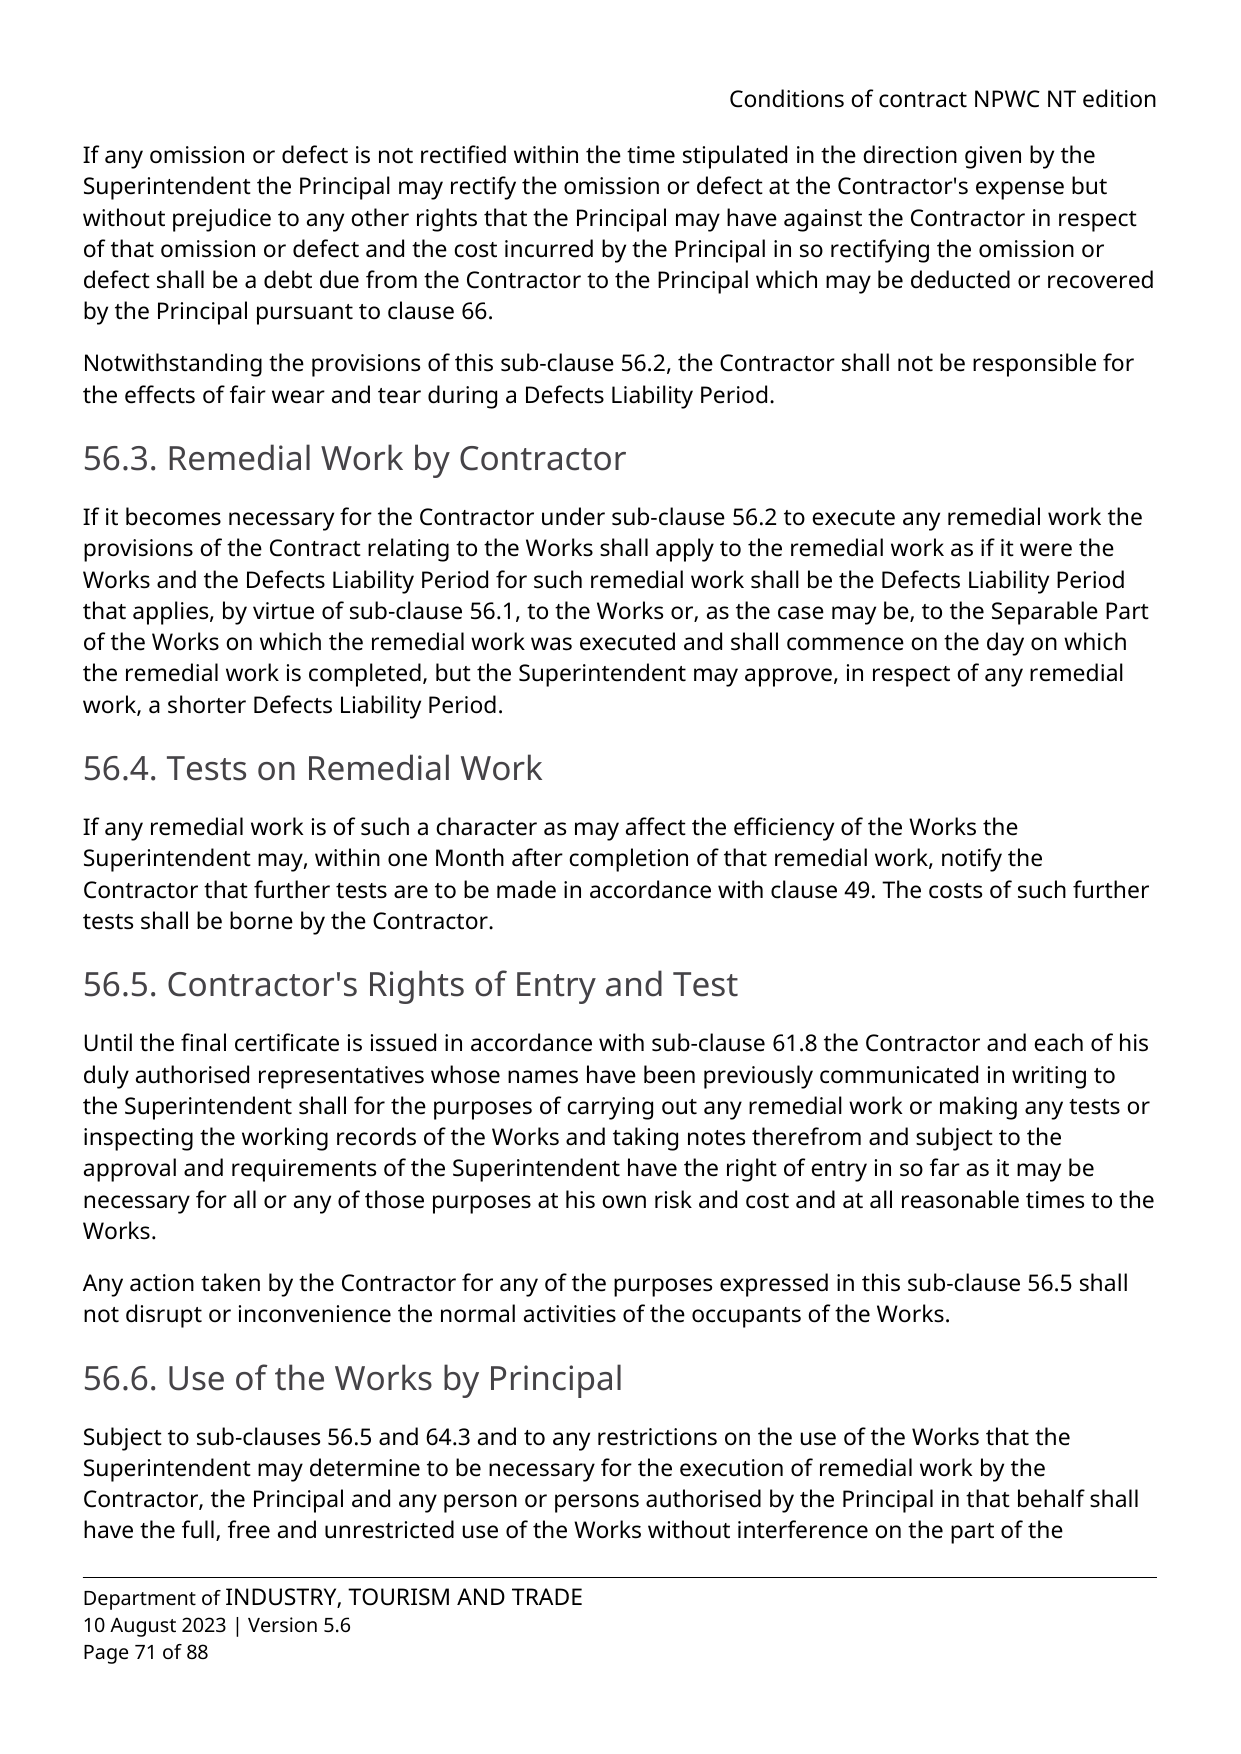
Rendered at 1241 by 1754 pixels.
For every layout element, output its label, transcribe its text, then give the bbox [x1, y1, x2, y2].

subtitle Use of the Works by Principal [83, 1354, 1157, 1400]
text If it becomes necessary for the Contractor under sub-clause 56.2 to execute any remedial work the provisions of the Contract relating to the Works shall apply to the remedial work as if it were the Works and the Defects Liability Period for such remedial work shall be the Defects Liability Period that applies, by virtue of sub-clause 56.1, to the Works or, as the case may be, to the Separable Part of the Works on which the remedial work was executed and shall commence on the day on which the remedial work is completed, but the Superintendent may approve, in respect of any remedial work, a shorter Defects Liability Period. [83, 501, 1157, 720]
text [83, 1421, 1157, 1546]
subtitle Contractor's Rights of Entry and Test [83, 961, 1157, 1006]
text Notwithstanding the provisions of this sub-clause 56.2, the Contractor shall not be responsible for the effects of fair wear and tear during a Defects Liability Period. [83, 347, 1157, 410]
subtitle Remedial Work by Contractor [83, 435, 1157, 480]
text Until the final certificate is issued in accordance with sub-clause 61.8 the Contractor and each of his duly authorised representatives whose names have been previously communicated in writing to the Superintendent shall for the purposes of carrying out any remedial work or making any tests or inspecting the working records of the Works and taking notes therefrom and subject to the approval and requirements of the Superintendent have the right of entry in so far as it may be necessary for all or any of those purposes at his own risk and cost and at all reasonable times to the Works. [83, 1027, 1157, 1246]
subtitle Tests on Remedial Work [83, 745, 1157, 790]
text If any omission or defect is not rectified within the time stipulated in the direction given by the Superintendent the Principal may rectify the omission or defect at the Contractor's expense but without prejudice to any other rights that the Principal may have against the Contractor in respect of that omission or defect and the cost incurred by the Principal in so rectifying the omission or defect shall be a debt due from the Contractor to the Principal which may be deducted or recovered by the Principal pursuant to clause 66. [83, 139, 1157, 326]
text If any remedial work is of such a character as may affect the efficiency of the Works the Superintendent may, within one Month after completion of that remedial work, notify the Contractor that further tests are to be made in accordance with clause 49. The costs of such further tests shall be borne by the Contractor. [83, 811, 1157, 936]
text Any action taken by the Contractor for any of the purposes expressed in this sub-clause 56.5 shall not disrupt or inconvenience the normal activities of the occupants of the Works. [83, 1267, 1157, 1329]
